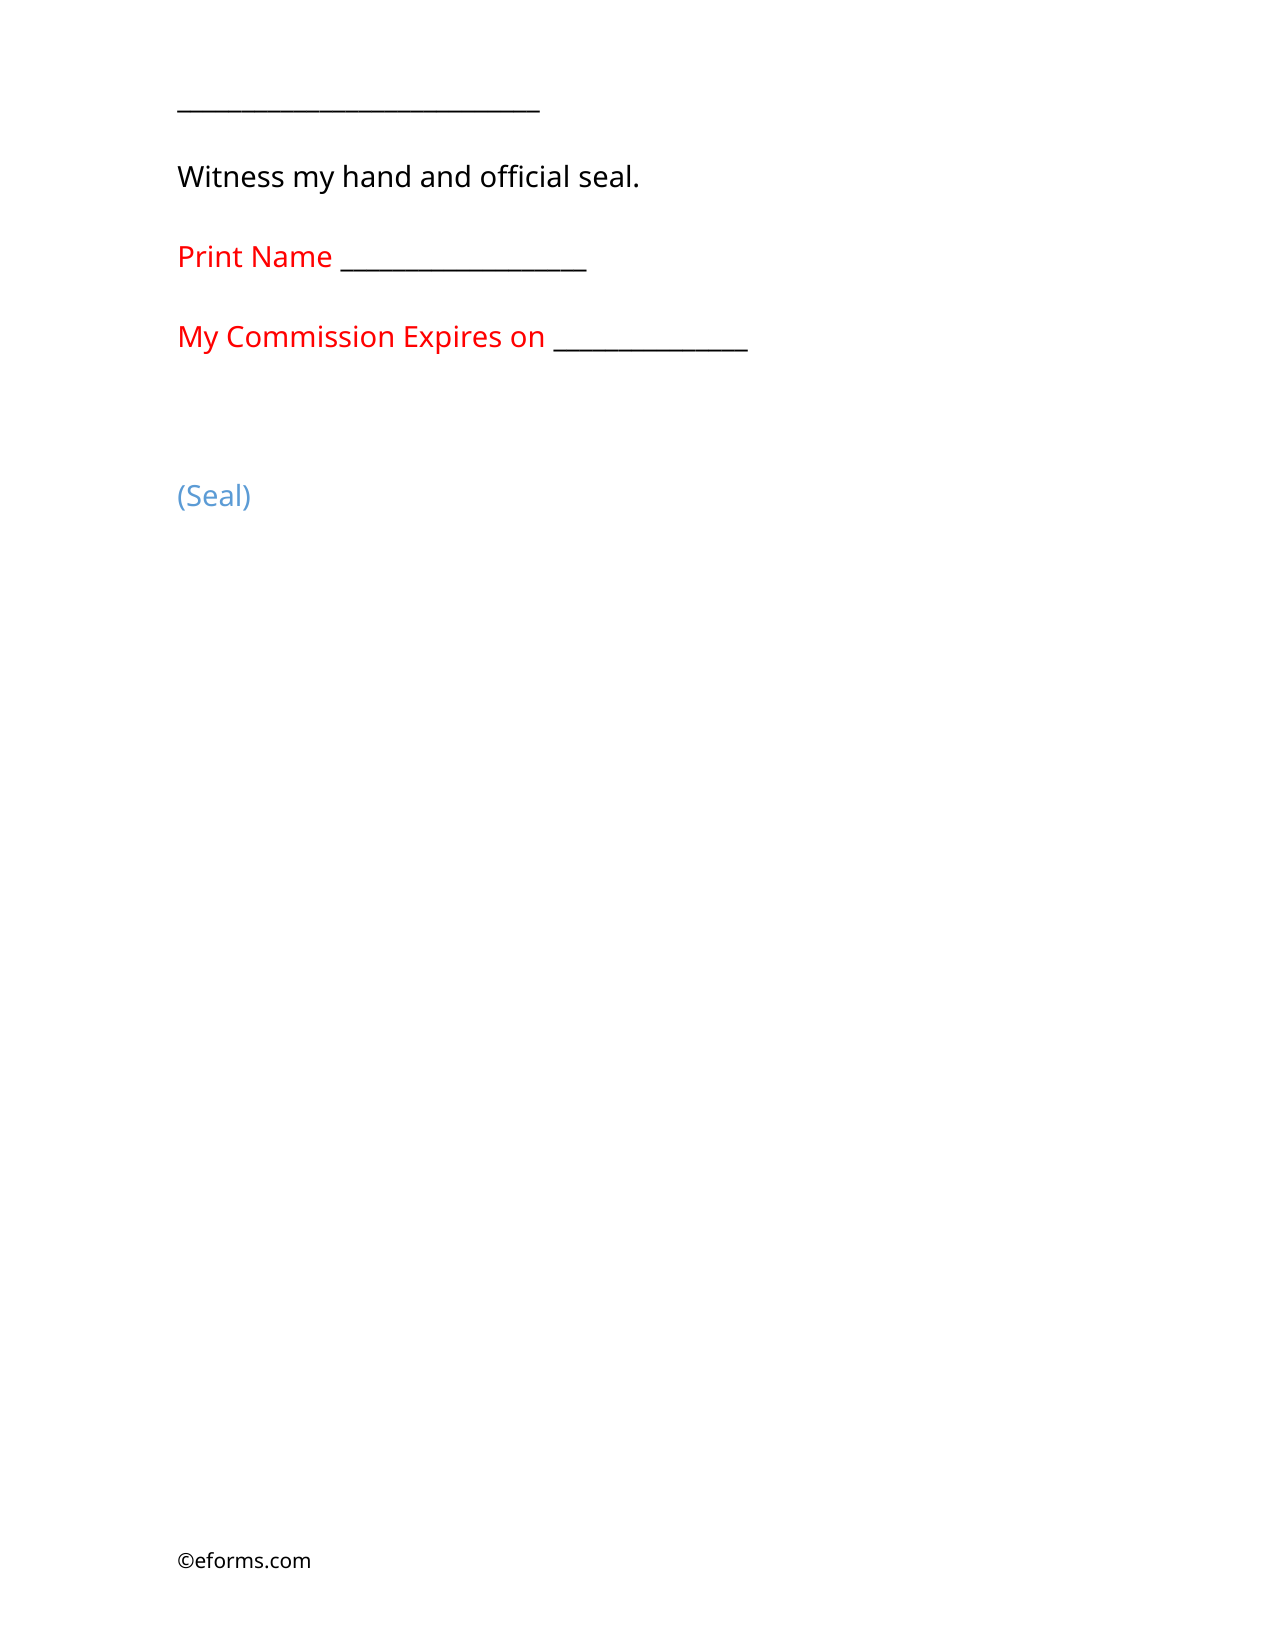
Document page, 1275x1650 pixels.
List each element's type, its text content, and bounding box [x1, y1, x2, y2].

text (Seal) [177, 476, 1096, 515]
text Witness my hand and official seal. [177, 156, 1096, 196]
text ____________________________ [177, 77, 1096, 117]
text My Commission Expires on _______________ [177, 316, 1096, 356]
text Print Name ___________________ [177, 236, 1096, 276]
